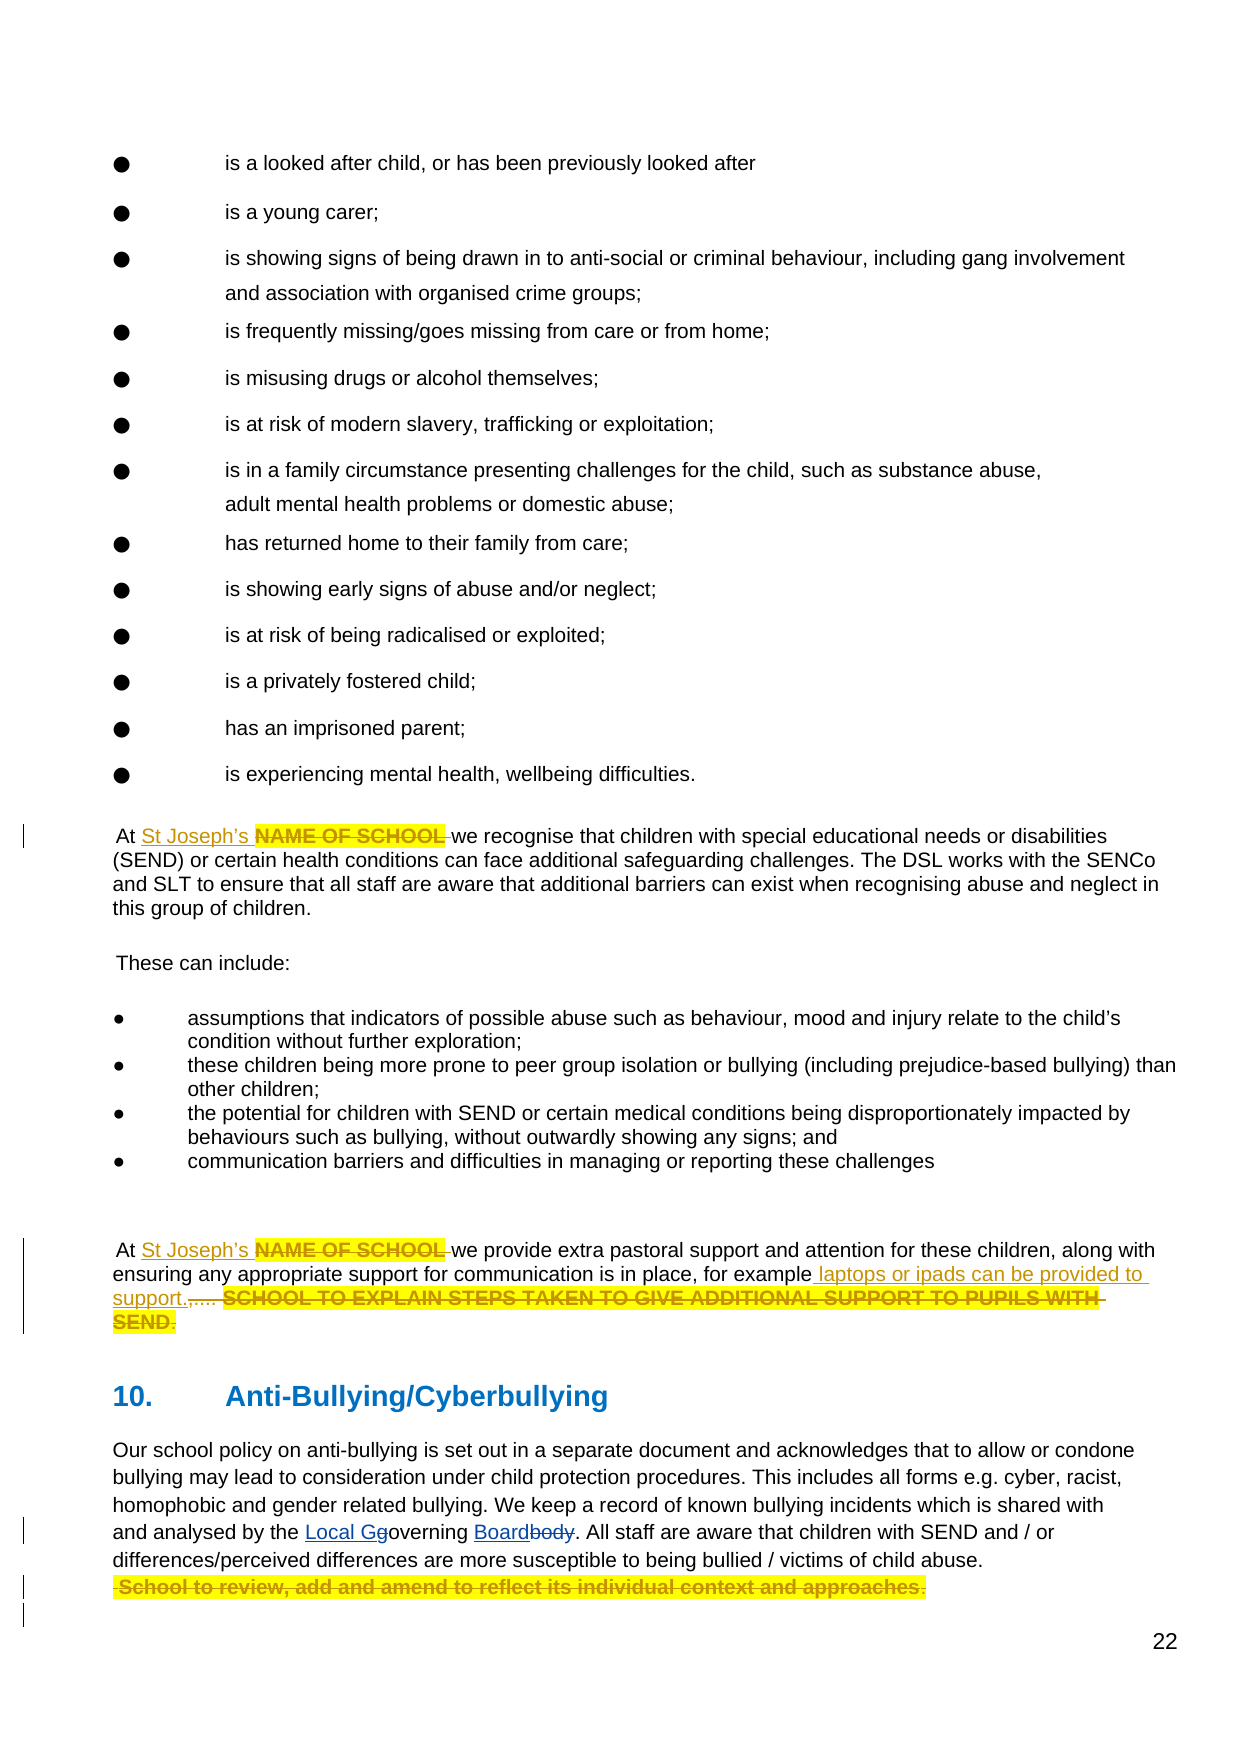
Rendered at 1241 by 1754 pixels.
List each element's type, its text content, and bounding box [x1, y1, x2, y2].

list is a young carer; [112, 188, 1178, 231]
subtitle Anti-Bullying/Cyberbullying [112, 1379, 1178, 1412]
list is at risk of being radicalised or exploited; [112, 612, 1178, 654]
list is showing early signs of abuse and/or neglect; [112, 566, 1178, 608]
list is misusing drugs or alcohol themselves; [112, 354, 1178, 397]
list is experiencing mental health, wellbeing difficulties. [112, 750, 1178, 793]
list these children being more prone to peer group isolation or bullying (including prejudice-based bullying) than other children; [112, 1053, 1178, 1101]
list has returned home to their family from care; [112, 519, 1178, 562]
text Our school policy on anti-bullying is set out in a separate document and acknowledges that to allow or condone bullying may lead to consideration under child protection procedures. This includes all forms e.g. cyber, racist, homophobic and gender related bullying. We keep a record of known bullying incidents which is shared with and analysed by the overning . All staff are aware that children with SEND and / or differences/perceived differences are more susceptible to being bullied / victims of child abuse. [112, 1438, 1141, 1572]
text These can include: [112, 951, 1178, 974]
list is showing signs of being drawn in to anti-social or criminal behaviour, including gang involvement and association with organised crime groups; [112, 234, 1126, 304]
list is in a family circumstance presenting challenges for the child, such as substance abuse, adult mental health problems or domestic abuse; [112, 446, 1093, 516]
list is at risk of modern slavery, trafficking or exploitation; [112, 400, 1178, 443]
list is a privately fostered child; [112, 658, 1178, 701]
list the potential for children with SEND or certain medical conditions being disproportionately impacted by behaviours such as bullying, without outwardly showing any signs; and [112, 1101, 1178, 1149]
text At we provide extra pastoral support and attention for these children, along with ensuring any appropriate support for communication is in place, for example [112, 1238, 1167, 1334]
list assumptions that indicators of possible abuse such as behaviour, mood and injury relate to the child’s condition without further exploration; [112, 1005, 1178, 1053]
text At we recognise that children with special educational needs or disabilities (SEND) or certain health conditions can face additional safeguarding challenges. The DSL works with the SENCo and SLT to ensure that all staff are aware that additional barriers can exist when recognising abuse and neglect in this group of children. [112, 824, 1178, 920]
list is frequently missing/goes missing from care or from home; [112, 308, 1178, 351]
list is a looked after child, or has been previously looked after [112, 139, 1100, 182]
list has an imprisoned parent; [112, 704, 1178, 747]
list communication barriers and difficulties in managing or reporting these challenges [112, 1149, 1178, 1173]
